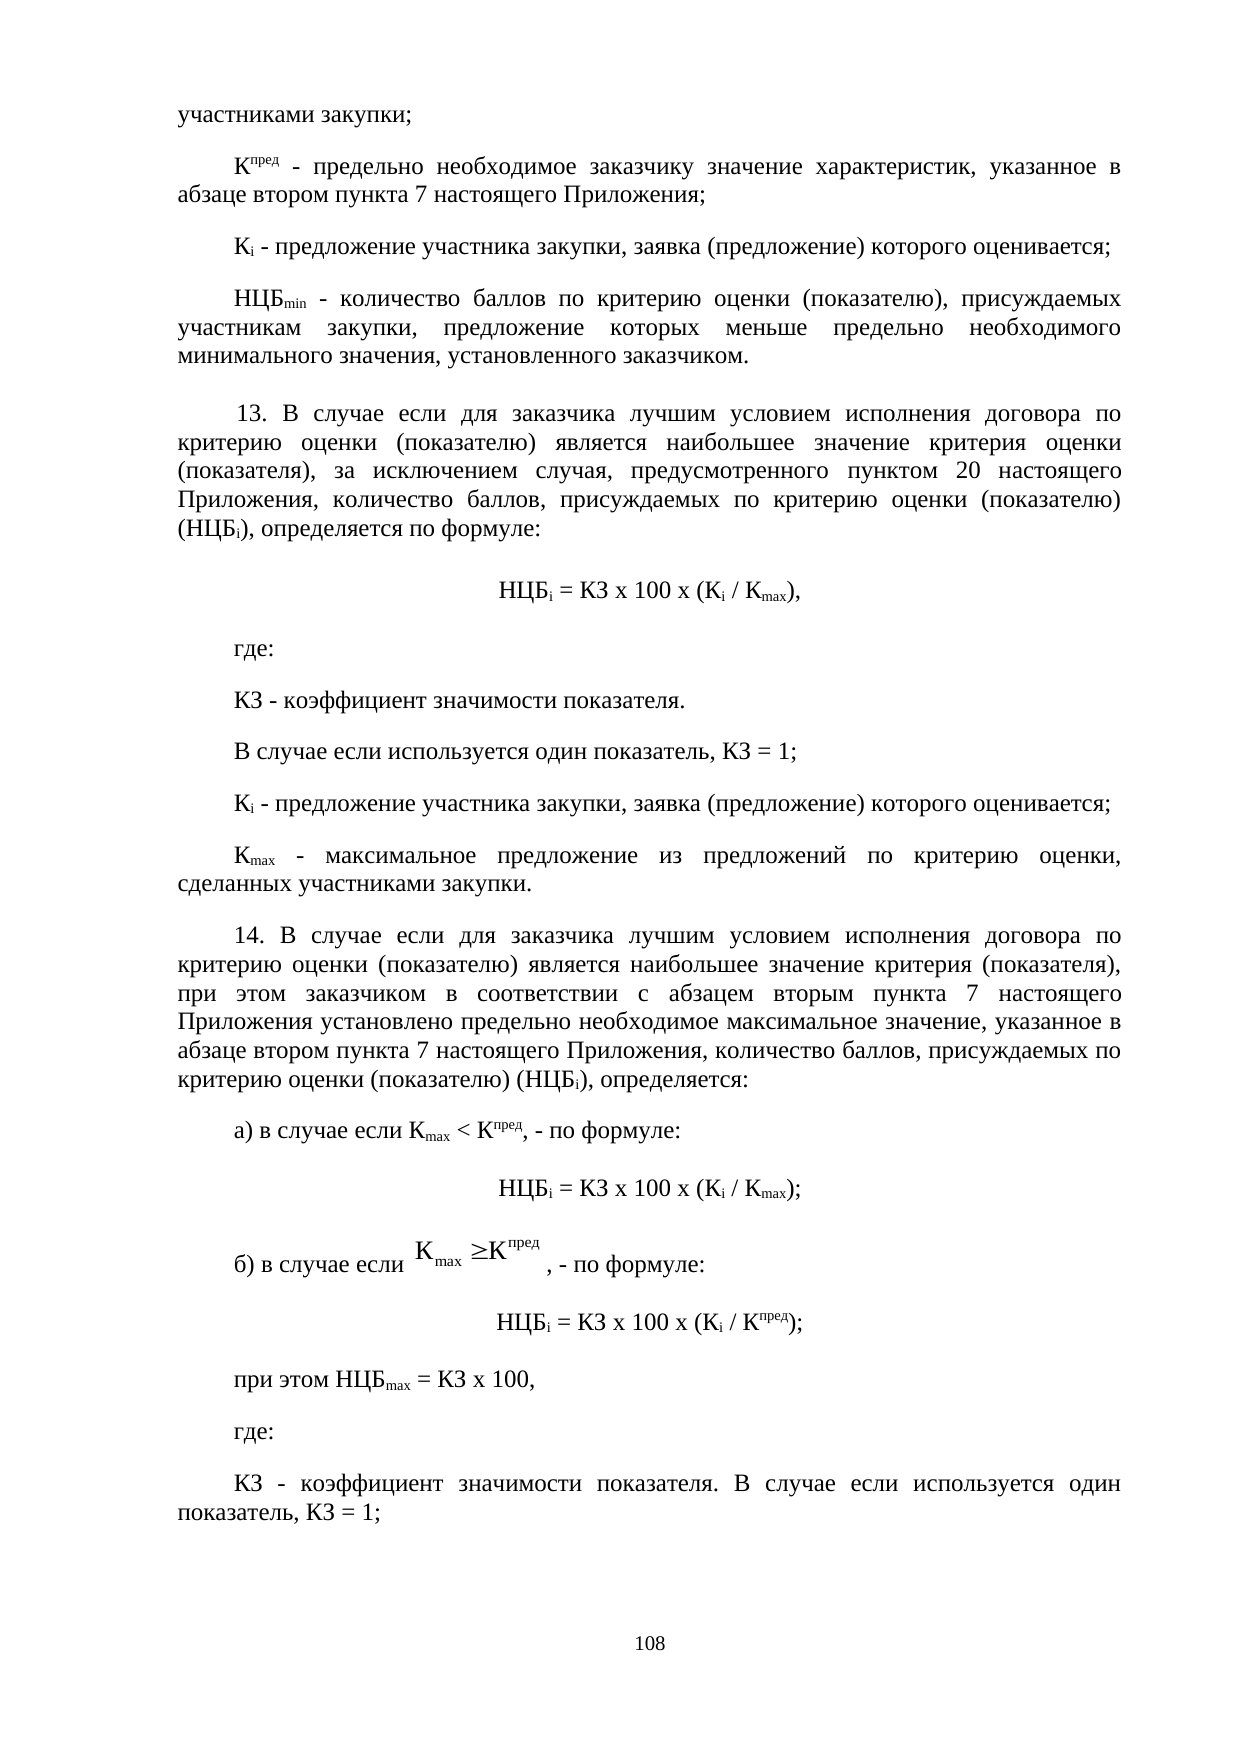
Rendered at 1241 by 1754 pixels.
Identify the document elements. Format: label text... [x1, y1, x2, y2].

text НЦБi = КЗ x 100 x (Кi / Кmax); [177, 1173, 1122, 1202]
text Кi - предложение участника закупки, заявка (предложение) которого оценивается; [177, 231, 1122, 260]
text НЦБi = КЗ x 100 x (Кi / Кпред); [177, 1307, 1122, 1336]
text а) в случае если Кmax < Кпред, - по формуле: [177, 1116, 1122, 1144]
text Кпред - предельно необходимое заказчику значение характеристик, указанное в абзаце втором пункта 7 настоящего Приложения; [177, 151, 1122, 208]
text б) в случае если , - по формуле: [177, 1231, 1122, 1278]
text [177, 99, 1122, 128]
text при этом НЦБmax = КЗ x 100, [177, 1364, 1122, 1393]
text где: [177, 1416, 1122, 1445]
text Кmax - максимальное предложение из предложений по критерию оценки, сделанных участниками закупки. [177, 840, 1122, 897]
text КЗ - коэффициент значимости показателя. [177, 685, 1122, 713]
text НЦБi = КЗ x 100 x (Кi / Кmax), [177, 576, 1122, 604]
text 14. В случае если для заказчика лучшим условием исполнения договора по критерию оценки (показателю) является наибольшее значение критерия (показателя), при этом заказчиком в соответствии с абзацем вторым пункта 7 настоящего Приложения установлено предельно необходимое максимальное значение, указанное в абзаце втором пункта 7 настоящего Приложения, количество баллов, присуждаемых по критерию оценки (показателю) (НЦБi), определяется: [177, 920, 1122, 1093]
text В случае если используется один показатель, КЗ = 1; [177, 736, 1122, 765]
text КЗ - коэффициент значимости показателя. В случае если используется один показатель, КЗ = 1; [177, 1468, 1122, 1525]
text Кi - предложение участника закупки, заявка (предложение) которого оценивается; [177, 788, 1122, 817]
text 13. В случае если для заказчика лучшим условием исполнения договора по критерию оценки (показателю) является наибольшее значение критерия оценки (показателя), за исключением случая, предусмотренного пунктом 20 настоящего Приложения, количество баллов, присуждаемых по критерию оценки (показателю) (НЦБi), определяется по формуле: [177, 398, 1122, 542]
text НЦБmin - количество баллов по критерию оценки (показателю), присуждаемых участникам закупки, предложение которых меньше предельно необходимого минимального значения, установленного заказчиком. [177, 283, 1122, 369]
text где: [177, 633, 1122, 662]
